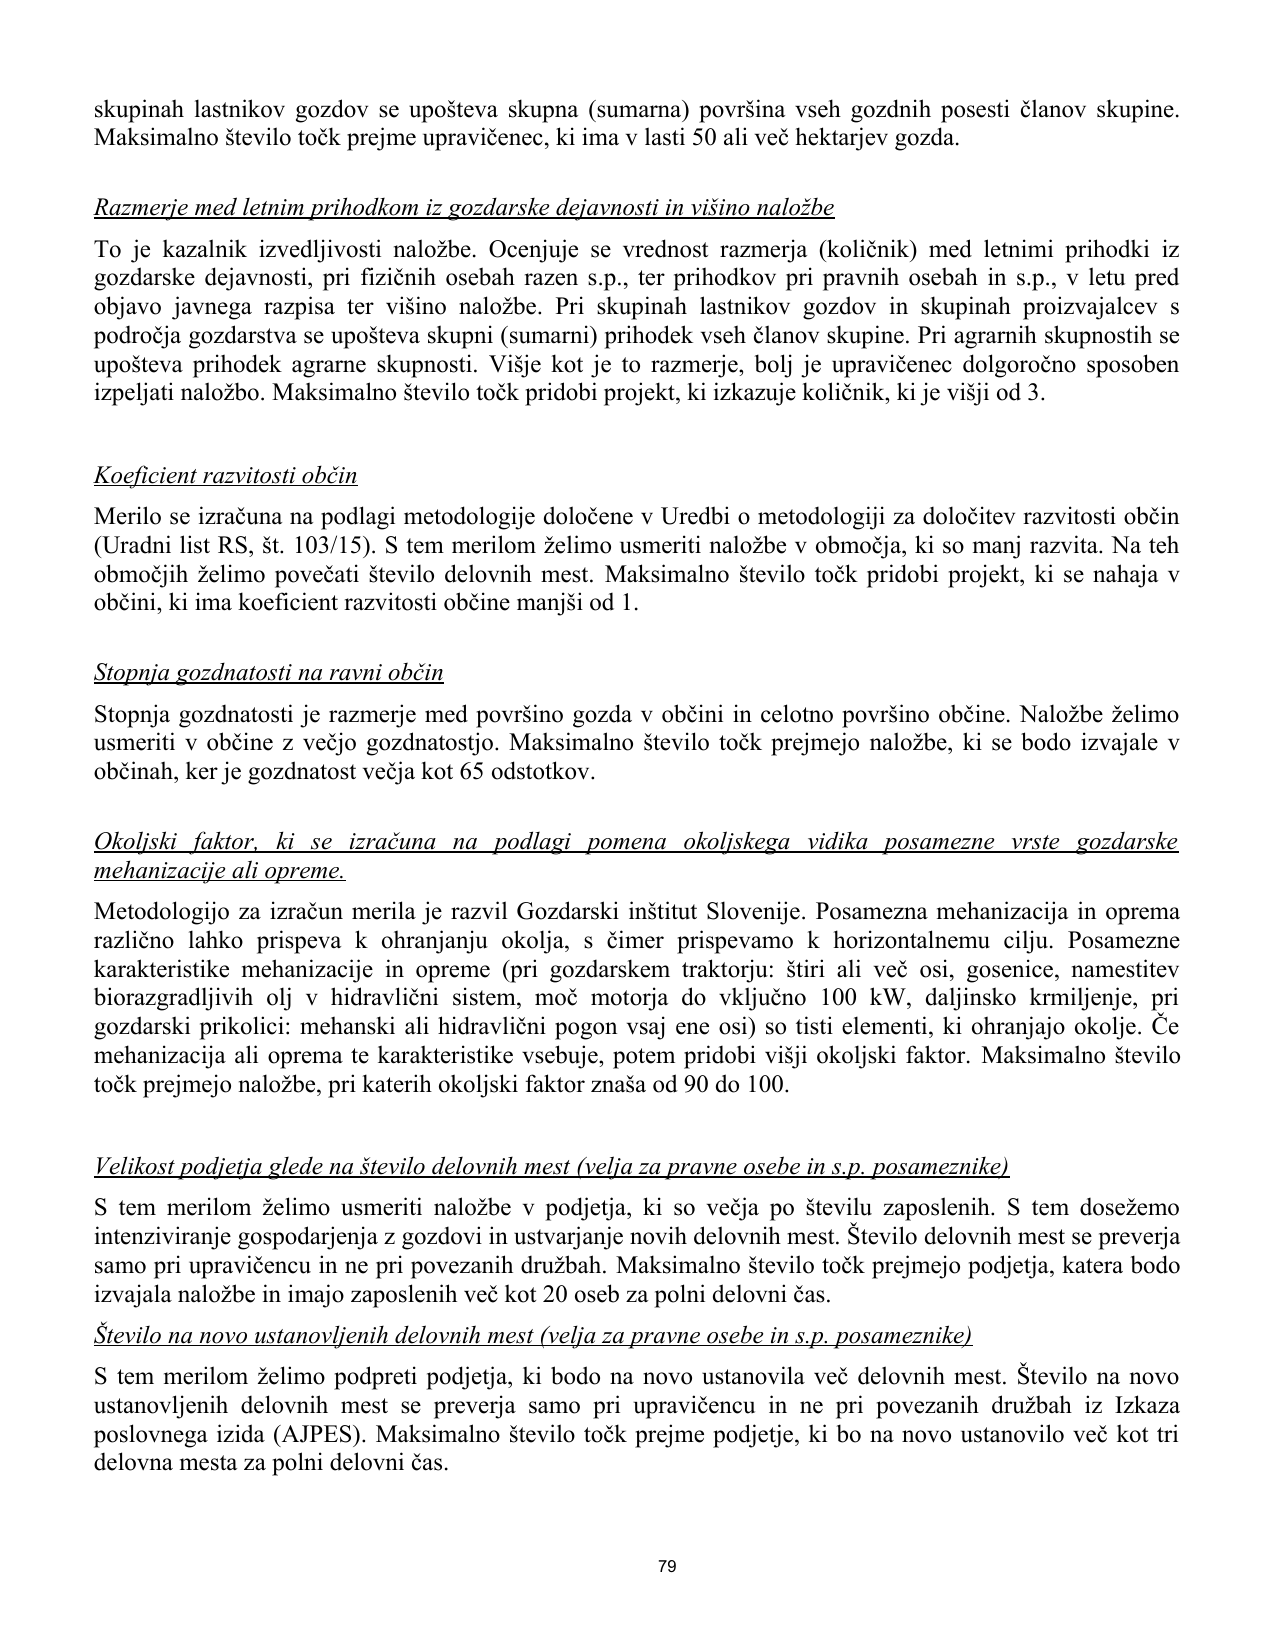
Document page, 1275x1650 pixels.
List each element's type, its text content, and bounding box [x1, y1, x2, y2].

text Stopnja gozdnatosti je razmerje med površino gozda v občini in celotno površino občine. Naložbe želimo usmeriti v občine z večjo gozdnatostjo. Maksimalno število točk prejmejo naložbe, ki se bodo izvajale v občinah, ker je gozdnatost večja kot 65 odstotkov. [94, 699, 1181, 785]
text Merilo se izračuna na podlagi metodologije določene v Uredbi o metodologiji za določitev razvitosti občin (Uradni list RS, št. 103/15). S tem merilom želimo usmeriti naložbe v območja, ki so manj razvita. Na teh območjih želimo povečati število delovnih mest. Maksimalno število točk pridobi projekt, ki se nahaja v občini, ki ima koeficient razvitosti občine manjši od 1. [94, 501, 1181, 616]
text To je kazalnik izvedljivosti naložbe. Ocenjuje se vrednost razmerja (količnik) med letnimi prihodki iz gozdarske dejavnosti, pri fizičnih osebah razen s.p., ter prihodkov pri pravnih osebah in s.p., v letu pred objavo javnega razpisa ter višino naložbe. Pri skupinah lastnikov gozdov in skupinah proizvajalcev s področja gozdarstva se upošteva skupni (sumarni) prihodek vseh članov skupine. Pri agrarnih skupnostih se upošteva prihodek agrarne skupnosti. Višje kot je to razmerje, bolj je upravičenec dolgoročno sposoben izpeljati naložbo. Maksimalno število točk pridobi projekt, ki izkazuje količnik, ki je višji od 3. [94, 234, 1181, 406]
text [94, 94, 1181, 151]
text Okoljski faktor, ki se izračuna na podlagi pomena okoljskega vidika posamezne vrste gozdarske mehanizacije ali opreme. [94, 826, 1181, 884]
text Koeficient razvitosti občin [94, 460, 1181, 489]
text S tem merilom želimo usmeriti naložbe v podjetja, ki so večja po številu zaposlenih. S tem dosežemo intenziviranje gospodarjenja z gozdovi in ustvarjanje novih delovnih mest. Število delovnih mest se preverja samo pri upravičencu in ne pri povezanih družbah. Maksimalno število točk prejmejo podjetja, katera bodo izvajala naložbe in imajo zaposlenih več kot 20 oseb za polni delovni čas. [94, 1192, 1181, 1307]
text Velikost podjetja glede na število delovnih mest (velja za pravne osebe in s.p. posameznike) [94, 1151, 1181, 1180]
text Stopnja gozdnatosti na ravni občin [94, 657, 1181, 686]
text Razmerje med letnim prihodkom iz gozdarske dejavnosti in višino naložbe [94, 192, 1181, 221]
text Število na novo ustanovljenih delovnih mest (velja za pravne osebe in s.p. posameznike) [94, 1320, 1181, 1349]
text Metodologijo za izračun merila je razvil Gozdarski inštitut Slovenije. Posamezna mehanizacija in oprema različno lahko prispeva k ohranjanju okolja, s čimer prispevamo k horizontalnemu cilju. Posamezne karakteristike mehanizacije in opreme (pri gozdarskem traktorju: štiri ali več osi, gosenice, namestitev biorazgradljivih olj v hidravlični sistem, moč motorja do vključno 100 kW, daljinsko krmiljenje, pri gozdarski prikolici: mehanski ali hidravlični pogon vsaj ene osi) so tisti elementi, ki ohranjajo okolje. Če mehanizacija ali oprema te karakteristike vsebuje, potem pridobi višji okoljski faktor. Maksimalno število točk prejmejo naložbe, pri katerih okoljski faktor znaša od 90 do 100. [94, 896, 1181, 1097]
text S tem merilom želimo podpreti podjetja, ki bodo na novo ustanovila več delovnih mest. Število na novo ustanovljenih delovnih mest se preverja samo pri upravičencu in ne pri povezanih družbah iz Izkaza poslovnega izida (AJPES). Maksimalno število točk prejme podjetje, ki bo na novo ustanovilo več kot tri delovna mesta za polni delovni čas. [94, 1361, 1181, 1476]
